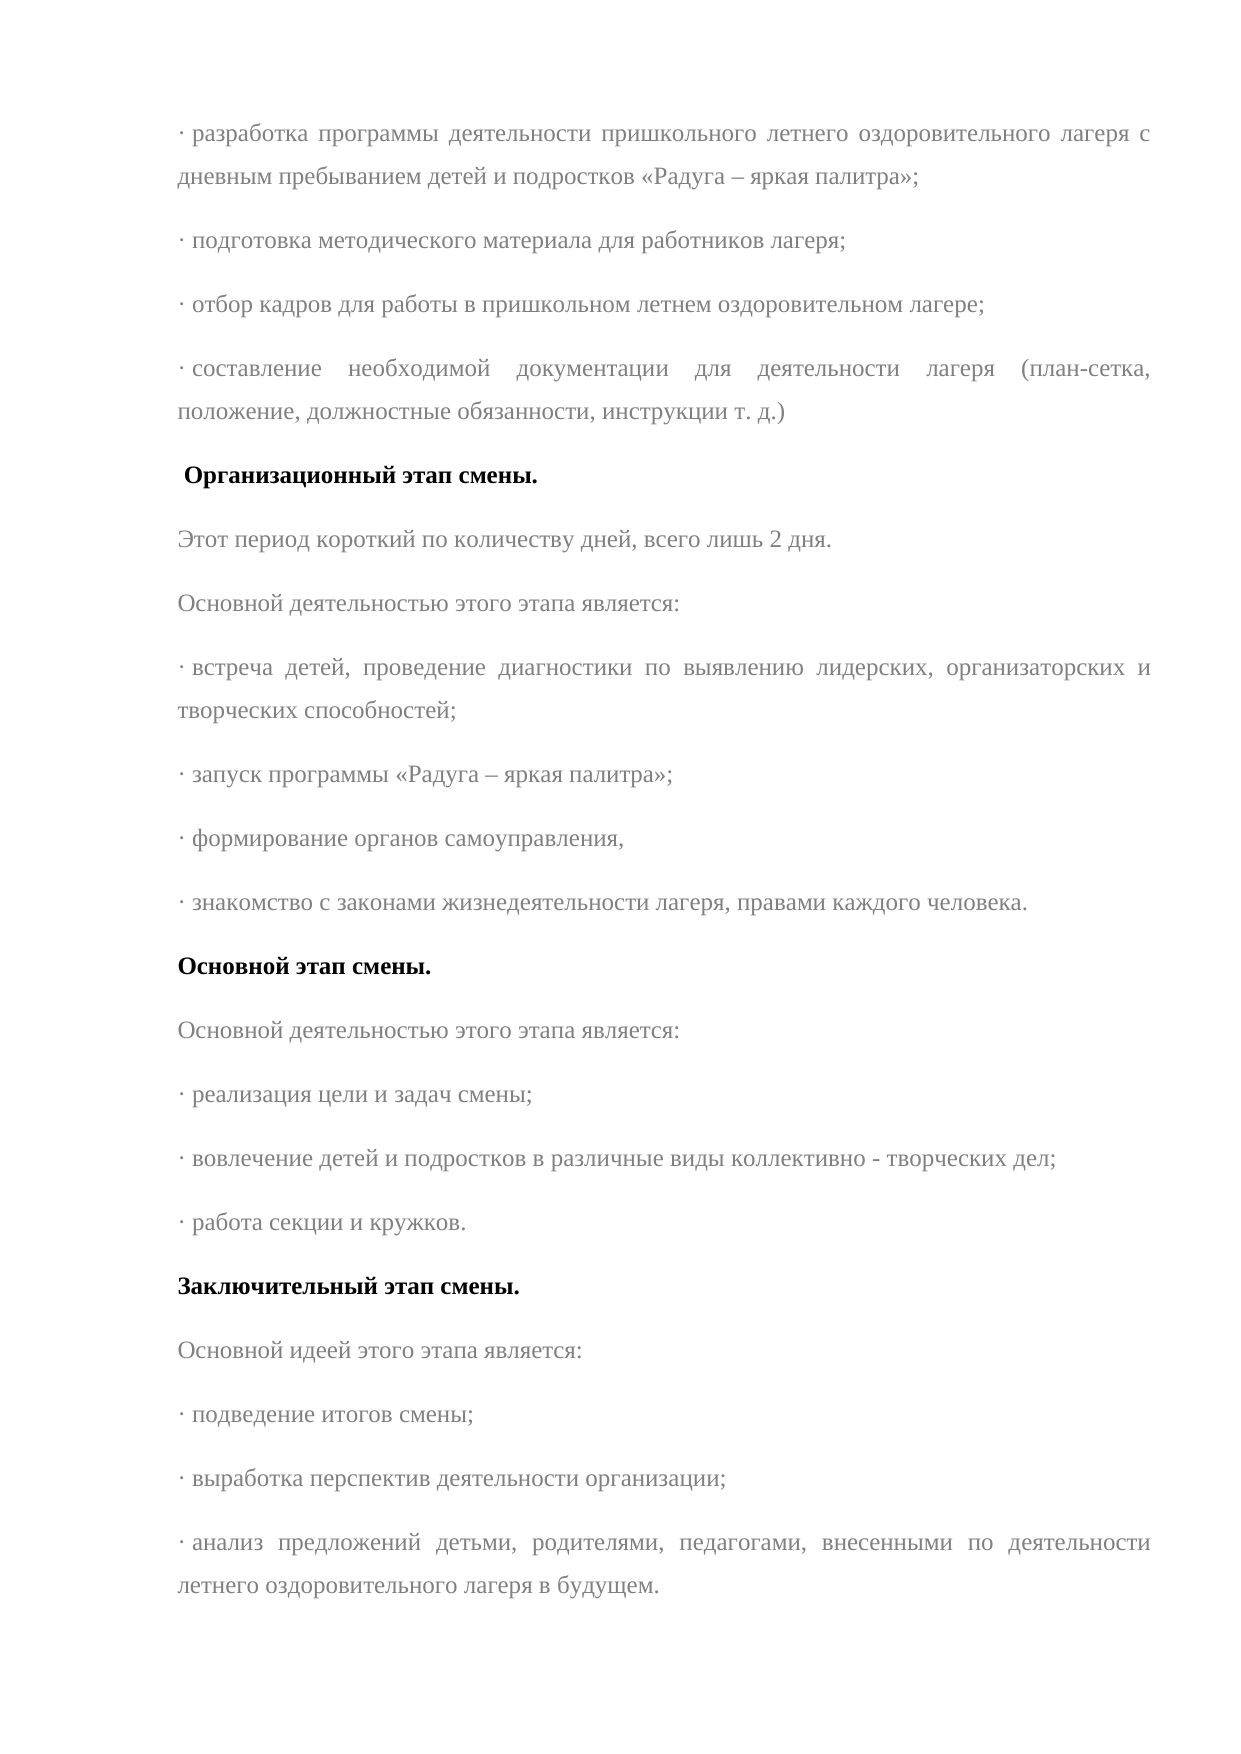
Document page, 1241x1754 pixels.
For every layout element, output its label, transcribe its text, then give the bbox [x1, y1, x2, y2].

text Основной этап смены. [177, 951, 1152, 980]
text · работа секции и кружков. [177, 1207, 1152, 1236]
text Заключительный этап смены. [177, 1271, 1152, 1299]
text · подведение итогов смены; [177, 1399, 1152, 1427]
text Организационный этап смены. [177, 460, 1152, 489]
text · разработка программы деятельности пришкольного летнего оздоровительного лагеря с дневным пребыванием детей и подростков «Радуга – яркая палитра»; [177, 118, 1152, 190]
text · составление необходимой документации для деятельности лагеря (план-сетка, положение, должностные обязанности, инструкции т. д.) [177, 353, 1152, 425]
text · отбор кадров для работы в пришкольном летнем оздоровительном лагере; [177, 289, 1152, 318]
text · реализация цели и задач смены; [177, 1079, 1152, 1108]
text Основной идеей этого этапа является: [177, 1335, 1152, 1363]
text · запуск программы «Радуга – яркая палитра»; [177, 759, 1152, 788]
text · анализ предложений детьми, родителями, педагогами, внесенными по деятельности летнего оздоровительного лагеря в будущем. [177, 1527, 1152, 1598]
text Основной деятельностью этого этапа является: [177, 1015, 1152, 1044]
text Этот период короткий по количеству дней, всего лишь 2 дня. [177, 524, 1152, 553]
text · формирование органов самоуправления, [177, 823, 1152, 852]
text · вовлечение детей и подростков в различные виды коллективно - творческих дел; [177, 1143, 1152, 1172]
text · выработка перспектив деятельности организации; [177, 1463, 1152, 1491]
text · подготовка методического материала для работников лагеря; [177, 225, 1152, 254]
text Основной деятельностью этого этапа является: [177, 588, 1152, 617]
text · встреча детей, проведение диагностики по выявлению лидерских, организаторских и творческих способностей; [177, 652, 1152, 724]
text · знакомство с законами жизнедеятельности лагеря, правами каждого человека. [177, 887, 1152, 916]
